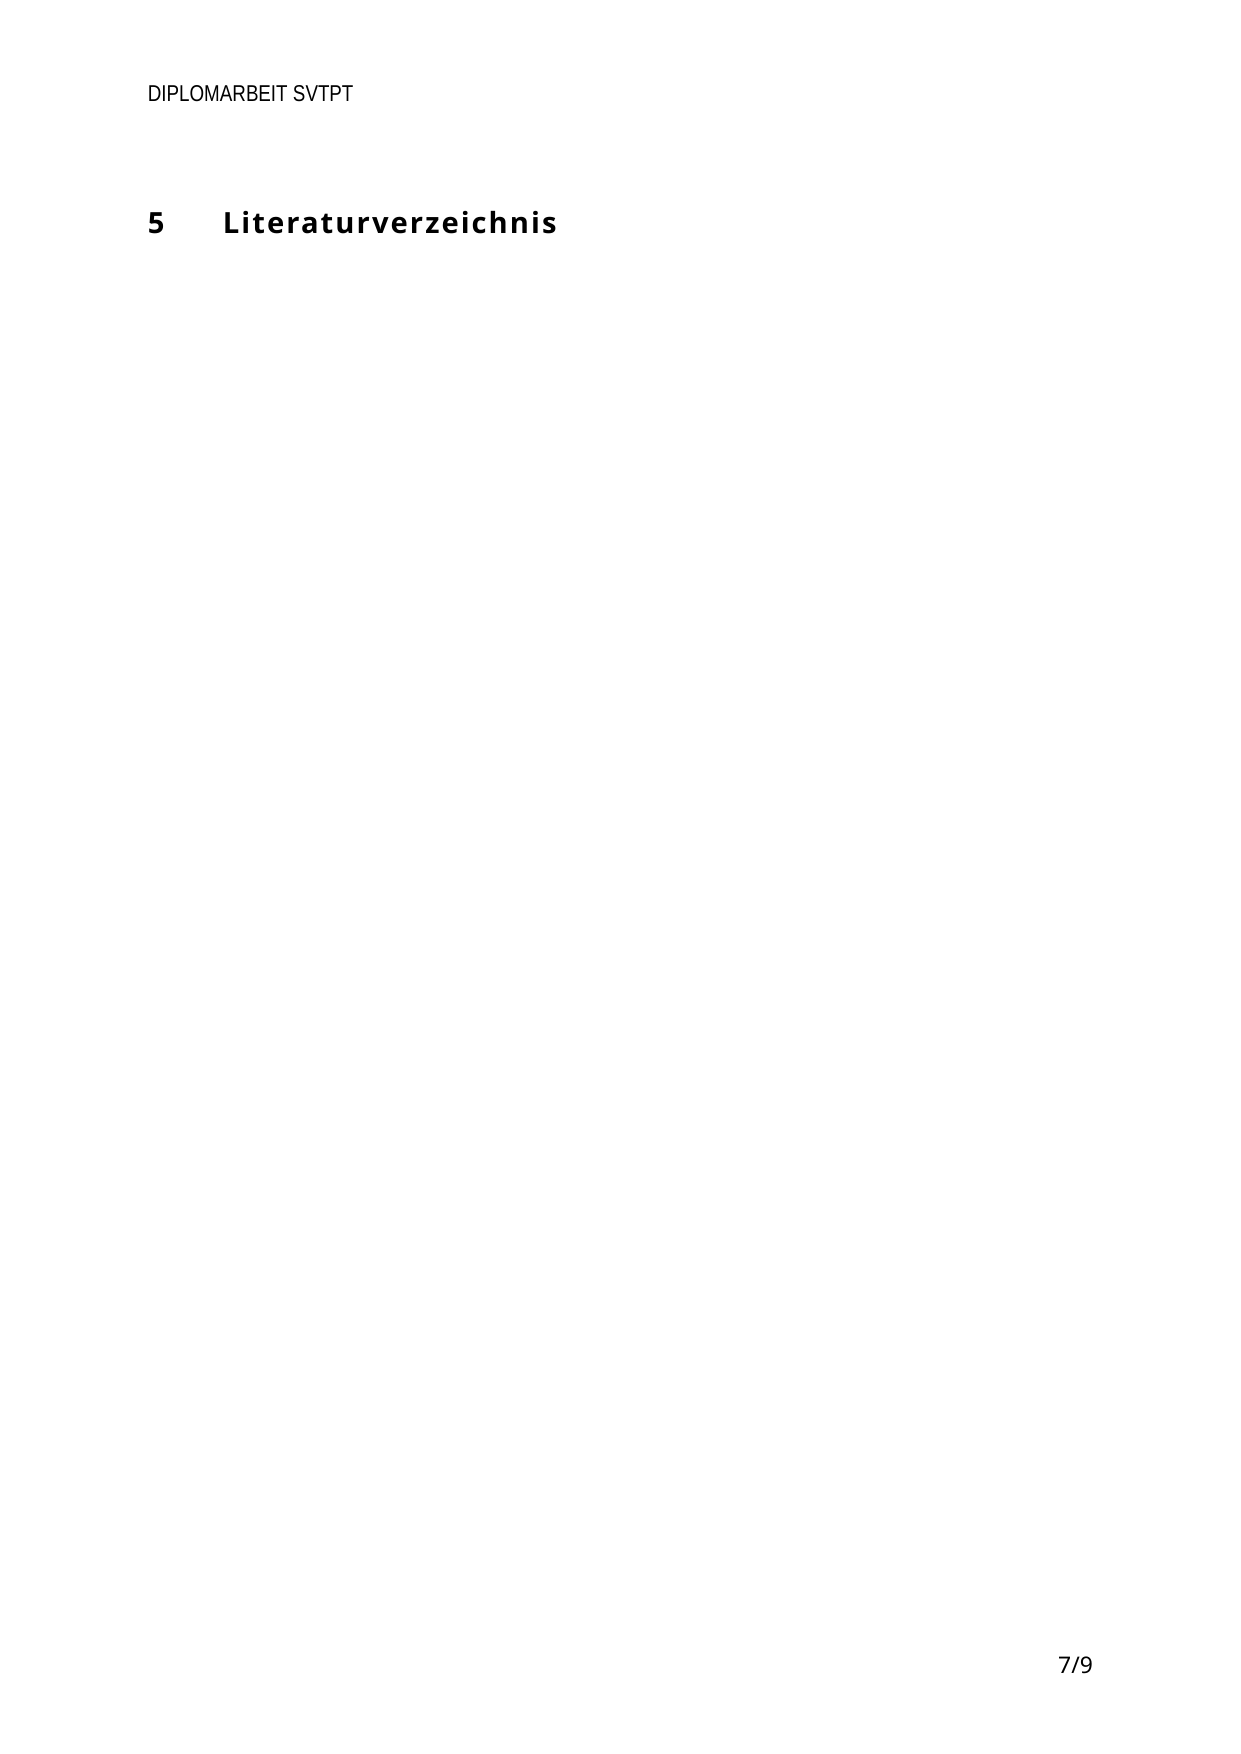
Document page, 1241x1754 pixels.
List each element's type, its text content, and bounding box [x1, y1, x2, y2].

subtitle Literaturverzeichnis [148, 202, 1092, 242]
